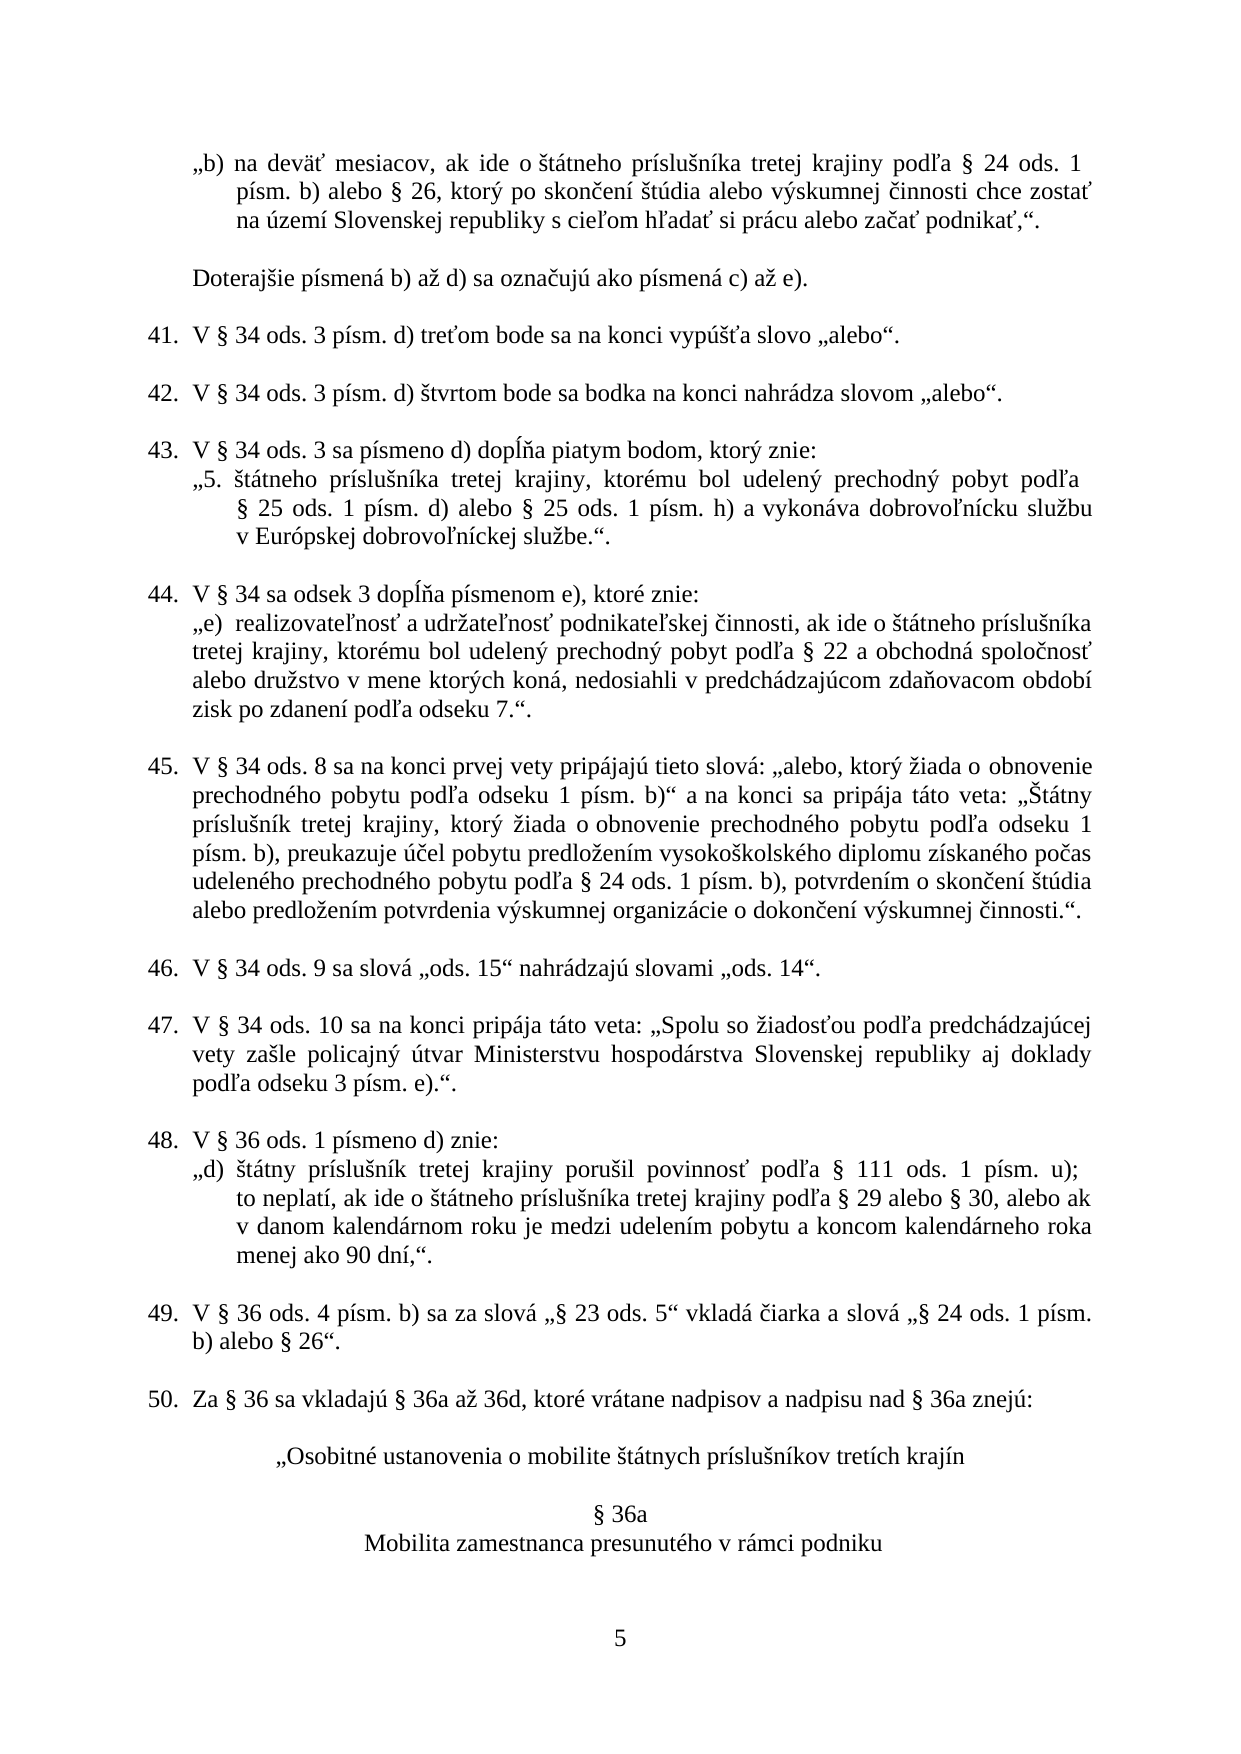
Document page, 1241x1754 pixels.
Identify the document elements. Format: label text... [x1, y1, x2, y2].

list V § 34 sa odsek 3 dopĺňa písmenom e), ktoré znie: [148, 579, 1093, 608]
list „d) štátny príslušník tretej krajiny porušil povinnosť podľa § 111 ods. 1 písm. u); to neplatí, ak ide o štátneho príslušníka tretej krajiny podľa § 29 alebo § 30, alebo ak v danom kalendárnom roku je medzi udelením pobytu a koncom kalendárneho roka menej ako 90 dní,“. [192, 1154, 1093, 1269]
list V § 34 ods. 10 sa na konci pripája táto veta: „Spolu so žiadosťou podľa predchádzajúcej vety zašle policajný útvar Ministerstvu hospodárstva Slovenskej republiky aj doklady podľa odseku 3 písm. e).“. [148, 1010, 1093, 1096]
list V § 34 ods. 3 písm. d) treťom bode sa na konci vypúšťa slovo „alebo“. [148, 320, 1093, 349]
text „b) na deväť mesiacov, ak ide o štátneho príslušníka tretej krajiny podľa § 24 ods. 1 písm. b) alebo § 26, ktorý po skončení štúdia alebo výskumnej činnosti chce zostať na území Slovenskej republiky s cieľom hľadať si prácu alebo začať podnikať,“. [192, 148, 1093, 234]
list V § 34 ods. 9 sa slová „ods. 15“ nahrádzajú slovami „ods. 14“. [148, 953, 1093, 981]
text § 36a [148, 1499, 1093, 1528]
list V § 34 ods. 3 písm. d) štvrtom bode sa bodka na konci nahrádza slovom „alebo“. [148, 378, 1093, 406]
list V § 36 ods. 4 písm. b) sa za slová „§ 23 ods. 5“ vkladá čiarka a slová „§ 24 ods. 1 písm. b) alebo § 26“. [148, 1298, 1093, 1355]
list V § 34 ods. 3 sa písmeno d) dopĺňa piatym bodom, ktorý znie: [148, 435, 1093, 464]
text „5. štátneho príslušníka tretej krajiny, ktorému bol udelený prechodný pobyt podľa § 25 ods. 1 písm. d) alebo § 25 ods. 1 písm. h) a vykonáva dobrovoľnícku službu v Európskej dobrovoľníckej službe.“. [192, 464, 1093, 550]
list Za § 36 sa vkladajú § 36a až 36d, ktoré vrátane nadpisov a nadpisu nad § 36a znejú: [148, 1384, 1093, 1413]
list V § 34 ods. 8 sa na konci prvej vety pripájajú tieto slová: „alebo, ktorý žiada o obnovenie prechodného pobytu podľa odseku 1 písm. b)“ a na konci sa pripája táto veta: „Štátny príslušník tretej krajiny, ktorý žiada o obnovenie prechodného pobytu podľa odseku 1 písm. b), preukazuje účel pobytu predložením vysokoškolského diplomu získaného počas udeleného prechodného pobytu podľa § 24 ods. 1 písm. b), potvrdením o skončení štúdia alebo predložením potvrdenia výskumnej organizácie o dokončení výskumnej činnosti.“. [148, 751, 1093, 924]
text Doterajšie písmená b) až d) sa označujú ako písmená c) až e). [192, 263, 1093, 291]
text Mobilita zamestnanca presunutého v rámci podniku [148, 1528, 1093, 1556]
list V § 36 ods. 1 písmeno d) znie: [148, 1125, 1093, 1154]
text „Osobitné ustanovenia o mobilite štátnych príslušníkov tretích krajín [148, 1441, 1093, 1470]
text „e) realizovateľnosť a udržateľnosť podnikateľskej činnosti, ak ide o štátneho príslušníka tretej krajiny, ktorému bol udelený prechodný pobyt podľa § 22 a obchodná spoločnosť alebo družstvo v mene ktorých koná, nedosiahli v predchádzajúcom zdaňovacom období zisk po zdanení podľa odseku 7.“. [192, 608, 1093, 723]
